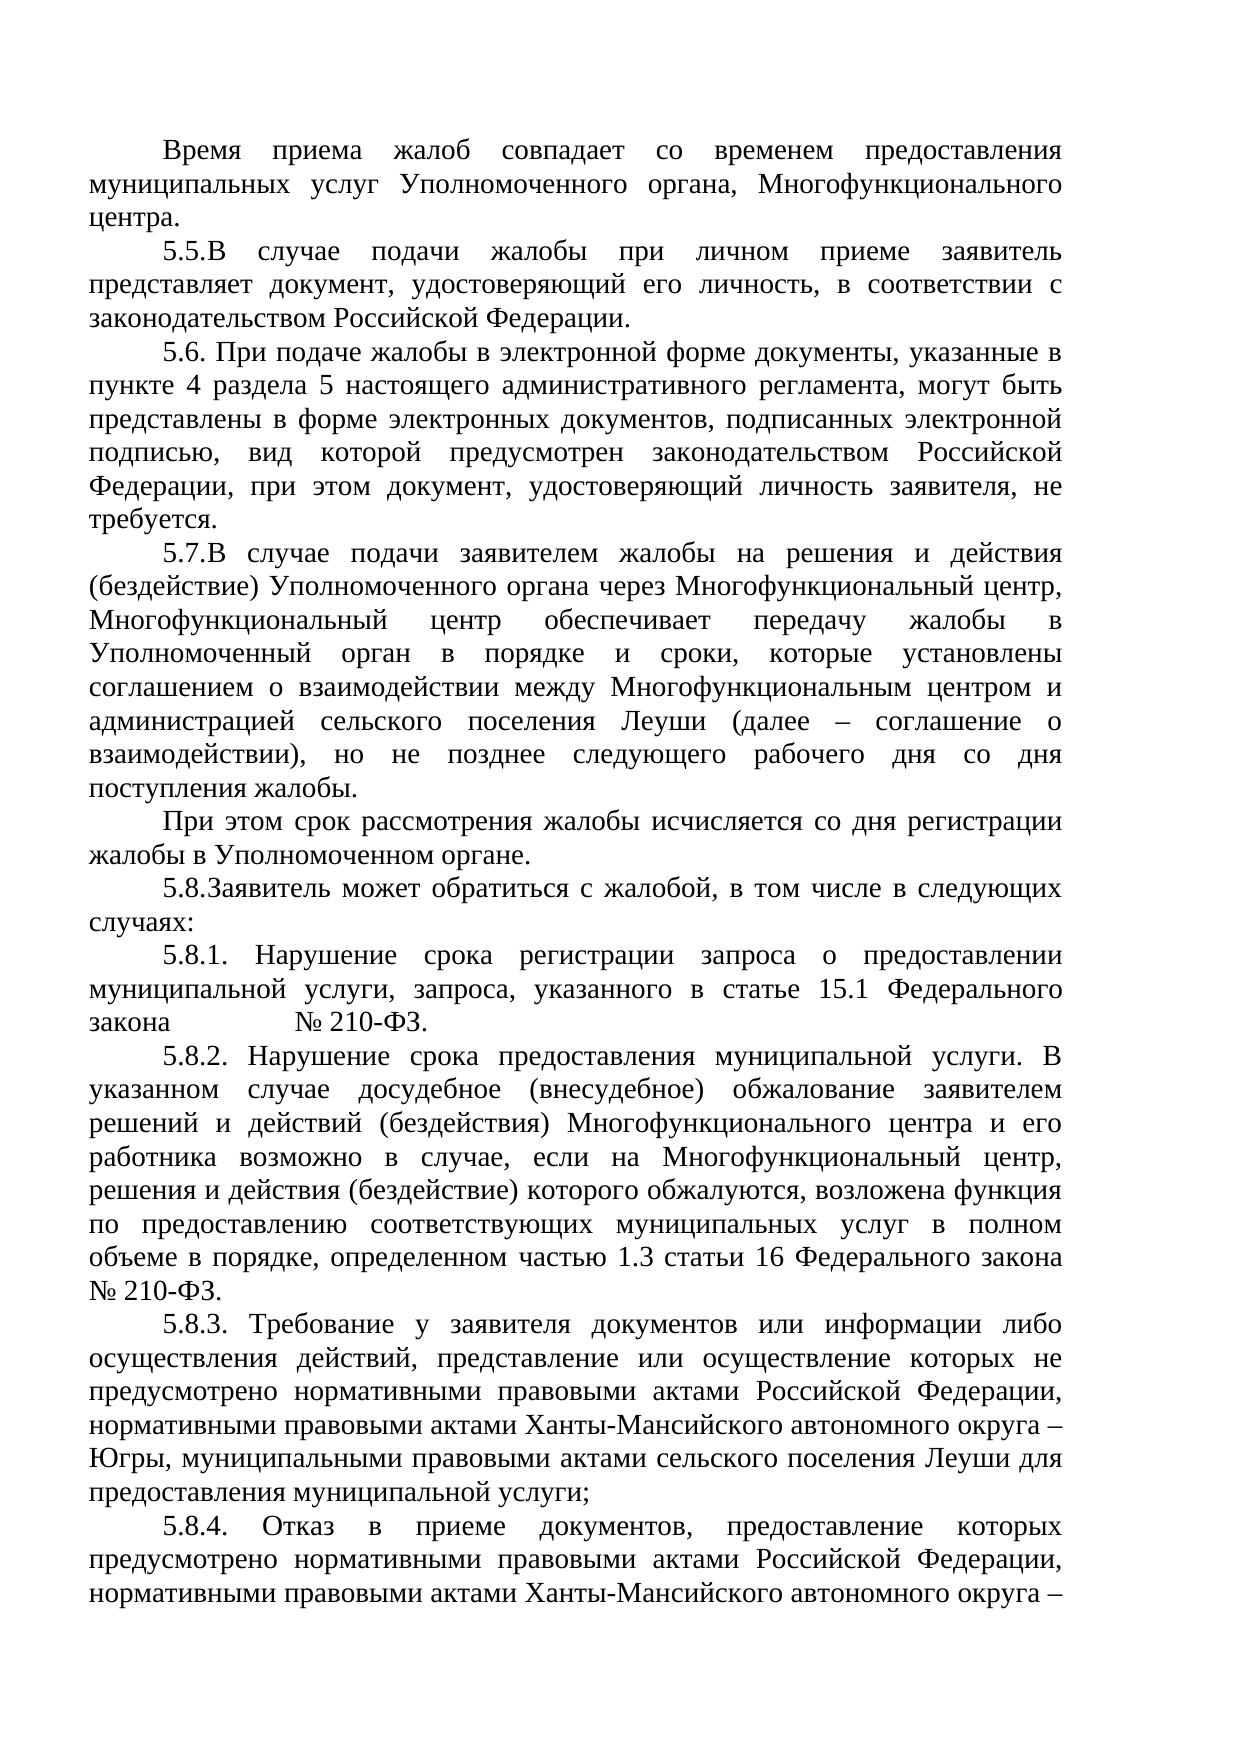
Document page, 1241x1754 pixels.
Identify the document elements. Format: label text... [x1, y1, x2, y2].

text 5.8.3. Требование у заявителя документов или информации либо осуществления действий, представление или осуществление которых не предусмотрено нормативными правовыми актами Российской Федерации, нормативными правовыми актами Ханты-Мансийского автономного округа – Югры, муниципальными правовыми актами сельского поселения Леуши для предоставления муниципальной услуги; [89, 1306, 1063, 1508]
text 5.5. В случае подачи жалобы при личном приеме заявитель представляет документ, удостоверяющий его личность, в соответствии с законодательством Российской Федерации. [89, 233, 1063, 334]
text Время приема жалоб совпадает со временем предоставления муниципальных услуг Уполномоченного органа, Многофункционального центра. [89, 132, 1063, 233]
text 5.8.2. Нарушение срока предоставления муниципальной услуги. В указанном случае досудебное (внесудебное) обжалование заявителем решений и действий (бездействия) Многофункционального центра и его работника возможно в случае, если на Многофункциональный центр, решения и действия (бездействие) которого обжалуются, возложена функция по предоставлению соответствующих муниципальных услуг в полном объеме в порядке, определенном частью 1.3 статьи 16 Федерального закона № 210-ФЗ. [89, 1038, 1063, 1306]
text 5.8. Заявитель может обратиться с жалобой, в том числе в следующих случаях: [89, 870, 1063, 937]
text 5.7. В случае подачи заявителем жалобы на решения и действия (бездействие) Уполномоченного органа через Многофункциональный центр, Многофункциональный центр обеспечивает передачу жалобы в Уполномоченный орган в порядке и сроки, которые установлены соглашением о взаимодействии между Многофункциональным центром и администрацией сельского поселения Леуши (далее – соглашение о взаимодействии), но не позднее следующего рабочего дня со дня поступления жалобы. [89, 535, 1063, 803]
text 5.8.1. Нарушение срока регистрации запроса о предоставлении муниципальной услуги, запроса, указанного в статье 15.1 Федерального закона № 210-ФЗ. [89, 937, 1063, 1038]
text 5.6. При подаче жалобы в электронной форме документы, указанные в пункте 4 раздела 5 настоящего административного регламента, могут быть представлены в форме электронных документов, подписанных электронной подписью, вид которой предусмотрен законодательством Российской Федерации, при этом документ, удостоверяющий личность заявителя, не требуется. [89, 334, 1063, 535]
text При этом срок рассмотрения жалобы исчисляется со дня регистрации жалобы в Уполномоченном органе. [89, 803, 1063, 870]
